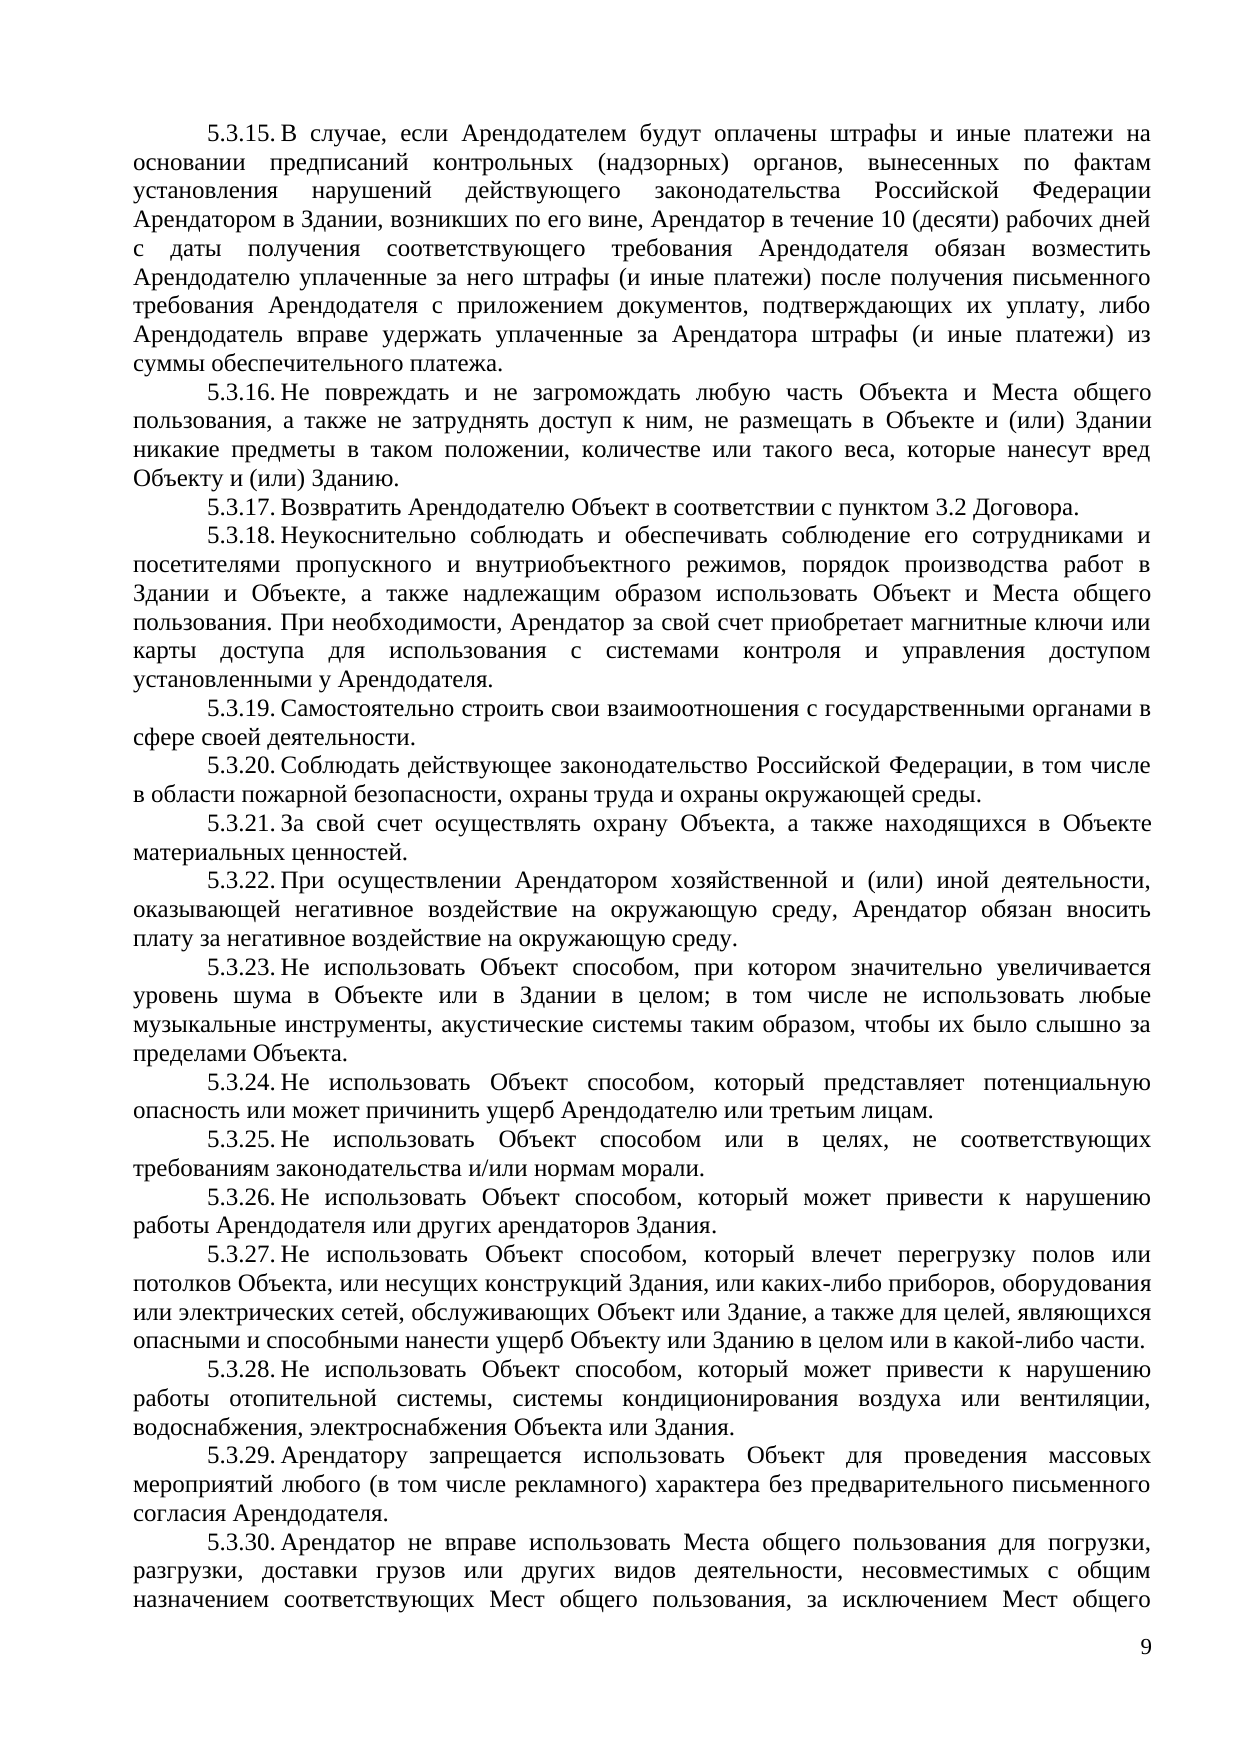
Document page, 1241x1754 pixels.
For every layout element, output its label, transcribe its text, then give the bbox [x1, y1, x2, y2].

list Соблюдать действующее законодательство Российской Федерации, в том числе в области пожарной безопасности, охраны труда и охраны окружающей среды. [133, 751, 1152, 808]
list При осуществлении Арендатором хозяйственной и (или) иной деятельности, оказывающей негативное воздействие на окружающую среду, Арендатор обязан вносить плату за негативное воздействие на окружающую среду. [133, 866, 1152, 952]
list Не использовать Объект способом, который представляет потенциальную опасность или может причинить ущерб Арендодателю или третьим лицам. [133, 1067, 1152, 1124]
list Самостоятельно строить свои взаимоотношения с государственными органами в сфере своей деятельности. [133, 693, 1152, 751]
list Возвратить Арендодателю Объект в соответствии с пунктом 3.2 Договора. [133, 492, 1152, 521]
list Не использовать Объект способом, который влечет перегрузку полов или потолков Объекта, или несущих конструкций Здания, или каких-либо приборов, оборудования или электрических сетей, обслуживающих Объект или Здание, а также для целей, являющихся опасными и способными нанести ущерб Объекту или Зданию в целом или в какой-либо части. [133, 1239, 1152, 1354]
list За свой счет осуществлять охрану Объекта, а также находящихся в Объекте материальных ценностей. [133, 808, 1152, 866]
list В случае, если Арендодателем будут оплачены штрафы и иные платежи на основании предписаний контрольных (надзорных) органов, вынесенных по фактам установления нарушений действующего законодательства Российской Федерации Арендатором в Здании, возникших по его вине, Арендатор в течение 10 (десяти) рабочих дней с даты получения соответствующего требования Арендодателя обязан возместить Арендодателю уплаченные за него штрафы (и иные платежи) после получения письменного требования Арендодателя с приложением документов, подтверждающих их уплату, либо Арендодатель вправе удержать уплаченные за Арендатора штрафы (и иные платежи) из суммы обеспечительного платежа. [133, 118, 1152, 377]
list Не использовать Объект способом, при котором значительно увеличивается уровень шума в Объекте или в Здании в целом; в том числе не использовать любые музыкальные инструменты, акустические системы таким образом, чтобы их было слышно за пределами Объекта. [133, 952, 1152, 1067]
list Не повреждать и не загромождать любую часть Объекта и Места общего пользования, а также не затруднять доступ к ним, не размещать в Объекте и (или) Здании никакие предметы в таком положении, количестве или такого веса, которые нанесут вред Объекту и (или) Зданию. [133, 377, 1152, 492]
list Не использовать Объект способом, который может привести к нарушению работы Арендодателя или других арендаторов Здания. [133, 1182, 1152, 1239]
list Неукоснительно соблюдать и обеспечивать соблюдение его сотрудниками и посетителями пропускного и внутриобъектного режимов, порядок производства работ в Здании и Объекте, а также надлежащим образом использовать Объект и Места общего пользования. При необходимости, Арендатор за свой счет приобретает магнитные ключи или карты доступа для использования с системами контроля и управления доступом установленными у Арендодателя. [133, 521, 1152, 693]
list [133, 1527, 1152, 1613]
list Арендатору запрещается использовать Объект для проведения массовых мероприятий любого (в том числе рекламного) характера без предварительного письменного согласия Арендодателя. [133, 1441, 1152, 1527]
list Не использовать Объект способом, который может привести к нарушению работы отопительной системы, системы кондиционирования воздуха или вентиляции, водоснабжения, электроснабжения Объекта или Здания. [133, 1354, 1152, 1441]
list Не использовать Объект способом или в целях, не соответствующих требованиям законодательства и/или нормам морали. [133, 1124, 1152, 1182]
